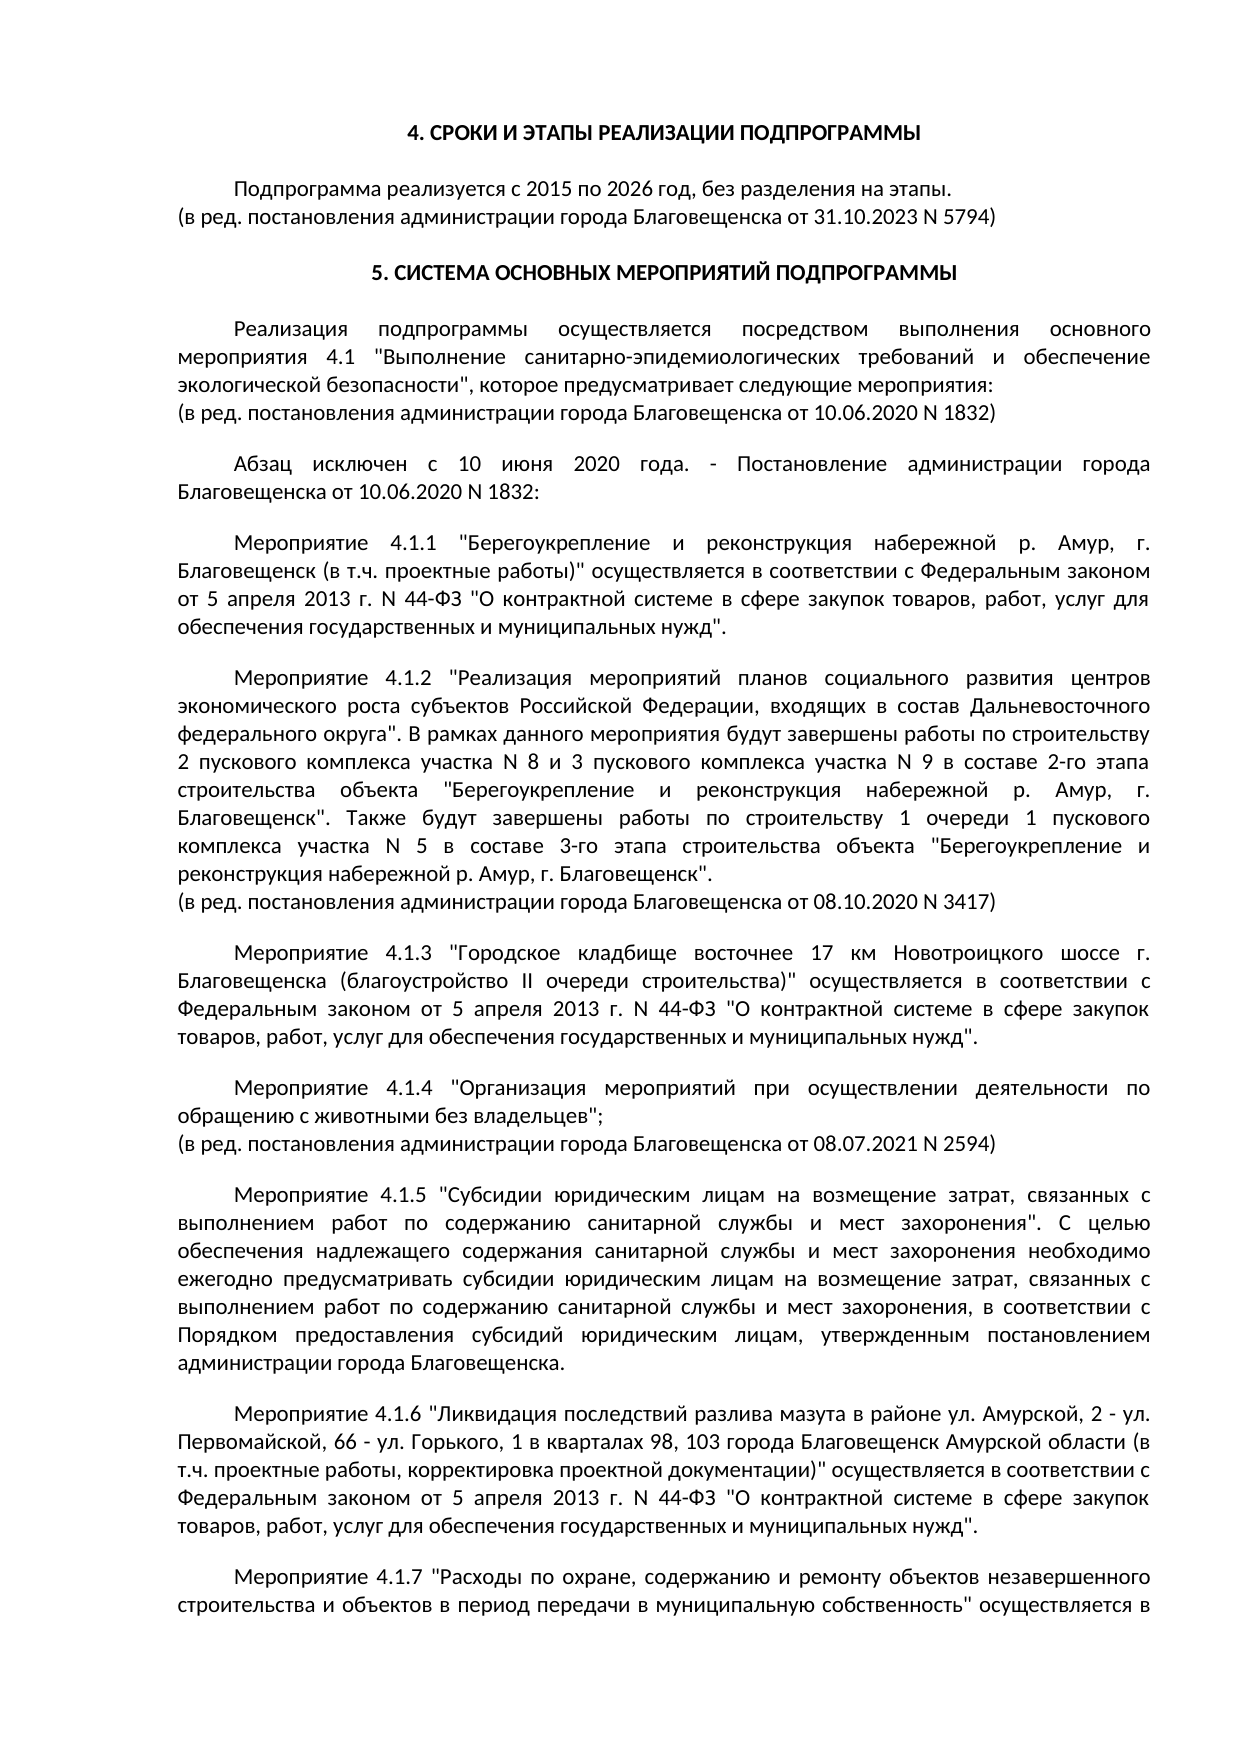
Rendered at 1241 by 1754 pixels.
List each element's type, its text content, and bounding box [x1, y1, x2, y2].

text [177, 1562, 1152, 1618]
text (в ред. постановления администрации города Благовещенска от 31.10.2023 N 5794) [177, 202, 1152, 230]
text (в ред. постановления администрации города Благовещенска от 08.10.2020 N 3417) [177, 887, 1152, 915]
text (в ред. постановления администрации города Благовещенска от 10.06.2020 N 1832) [177, 398, 1152, 426]
text (в ред. постановления администрации города Благовещенска от 08.07.2021 N 2594) [177, 1129, 1152, 1157]
text Мероприятие 4.1.3 "Городское кладбище восточнее 17 км Новотроицкого шоссе г. Благовещенска (благоустройство II очереди строительства)" осуществляется в соответствии с Федеральным законом от 5 апреля 2013 г. N 44-ФЗ "О контрактной системе в сфере закупок товаров, работ, услуг для обеспечения государственных и муниципальных нужд". [177, 938, 1152, 1050]
title 5. СИСТЕМА ОСНОВНЫХ МЕРОПРИЯТИЙ ПОДПРОГРАММЫ [177, 258, 1152, 286]
text Мероприятие 4.1.1 "Берегоукрепление и реконструкция набережной р. Амур, г. Благовещенск (в т.ч. проектные работы)" осуществляется в соответствии с Федеральным законом от 5 апреля 2013 г. N 44-ФЗ "О контрактной системе в сфере закупок товаров, работ, услуг для обеспечения государственных и муниципальных нужд". [177, 528, 1152, 640]
text Подпрограмма реализуется с 2015 по 2026 год, без разделения на этапы. [177, 174, 1152, 202]
text Мероприятие 4.1.5 "Субсидии юридическим лицам на возмещение затрат, связанных с выполнением работ по содержанию санитарной службы и мест захоронения". С целью обеспечения надлежащего содержания санитарной службы и мест захоронения необходимо ежегодно предусматривать субсидии юридическим лицам на возмещение затрат, связанных с выполнением работ по содержанию санитарной службы и мест захоронения, в соответствии с Порядком предоставления субсидий юридическим лицам, утвержденным постановлением администрации города Благовещенска. [177, 1180, 1152, 1376]
text Мероприятие 4.1.2 "Реализация мероприятий планов социального развития центров экономического роста субъектов Российской Федерации, входящих в состав Дальневосточного федерального округа". В рамках данного мероприятия будут завершены работы по строительству 2 пускового комплекса участка N 8 и 3 пускового комплекса участка N 9 в составе 2-го этапа строительства объекта "Берегоукрепление и реконструкция набережной р. Амур, г. Благовещенск". Также будут завершены работы по строительству 1 очереди 1 пускового комплекса участка N 5 в составе 3-го этапа строительства объекта "Берегоукрепление и реконструкция набережной р. Амур, г. Благовещенск". [177, 663, 1152, 887]
text Мероприятие 4.1.4 "Организация мероприятий при осуществлении деятельности по обращению с животными без владельцев"; [177, 1073, 1152, 1129]
text Реализация подпрограммы осуществляется посредством выполнения основного мероприятия 4.1 "Выполнение санитарно-эпидемиологических требований и обеспечение экологической безопасности", которое предусматривает следующие мероприятия: [177, 314, 1152, 398]
text Абзац исключен с 10 июня 2020 года. - Постановление администрации города Благовещенска от 10.06.2020 N 1832: [177, 449, 1152, 505]
title 4. СРОКИ И ЭТАПЫ РЕАЛИЗАЦИИ ПОДПРОГРАММЫ [177, 118, 1152, 146]
text Мероприятие 4.1.6 "Ликвидация последствий разлива мазута в районе ул. Амурской, 2 - ул. Первомайской, 66 - ул. Горького, 1 в кварталах 98, 103 города Благовещенск Амурской области (в т.ч. проектные работы, корректировка проектной документации)" осуществляется в соответствии с Федеральным законом от 5 апреля 2013 г. N 44-ФЗ "О контрактной системе в сфере закупок товаров, работ, услуг для обеспечения государственных и муниципальных нужд". [177, 1399, 1152, 1539]
